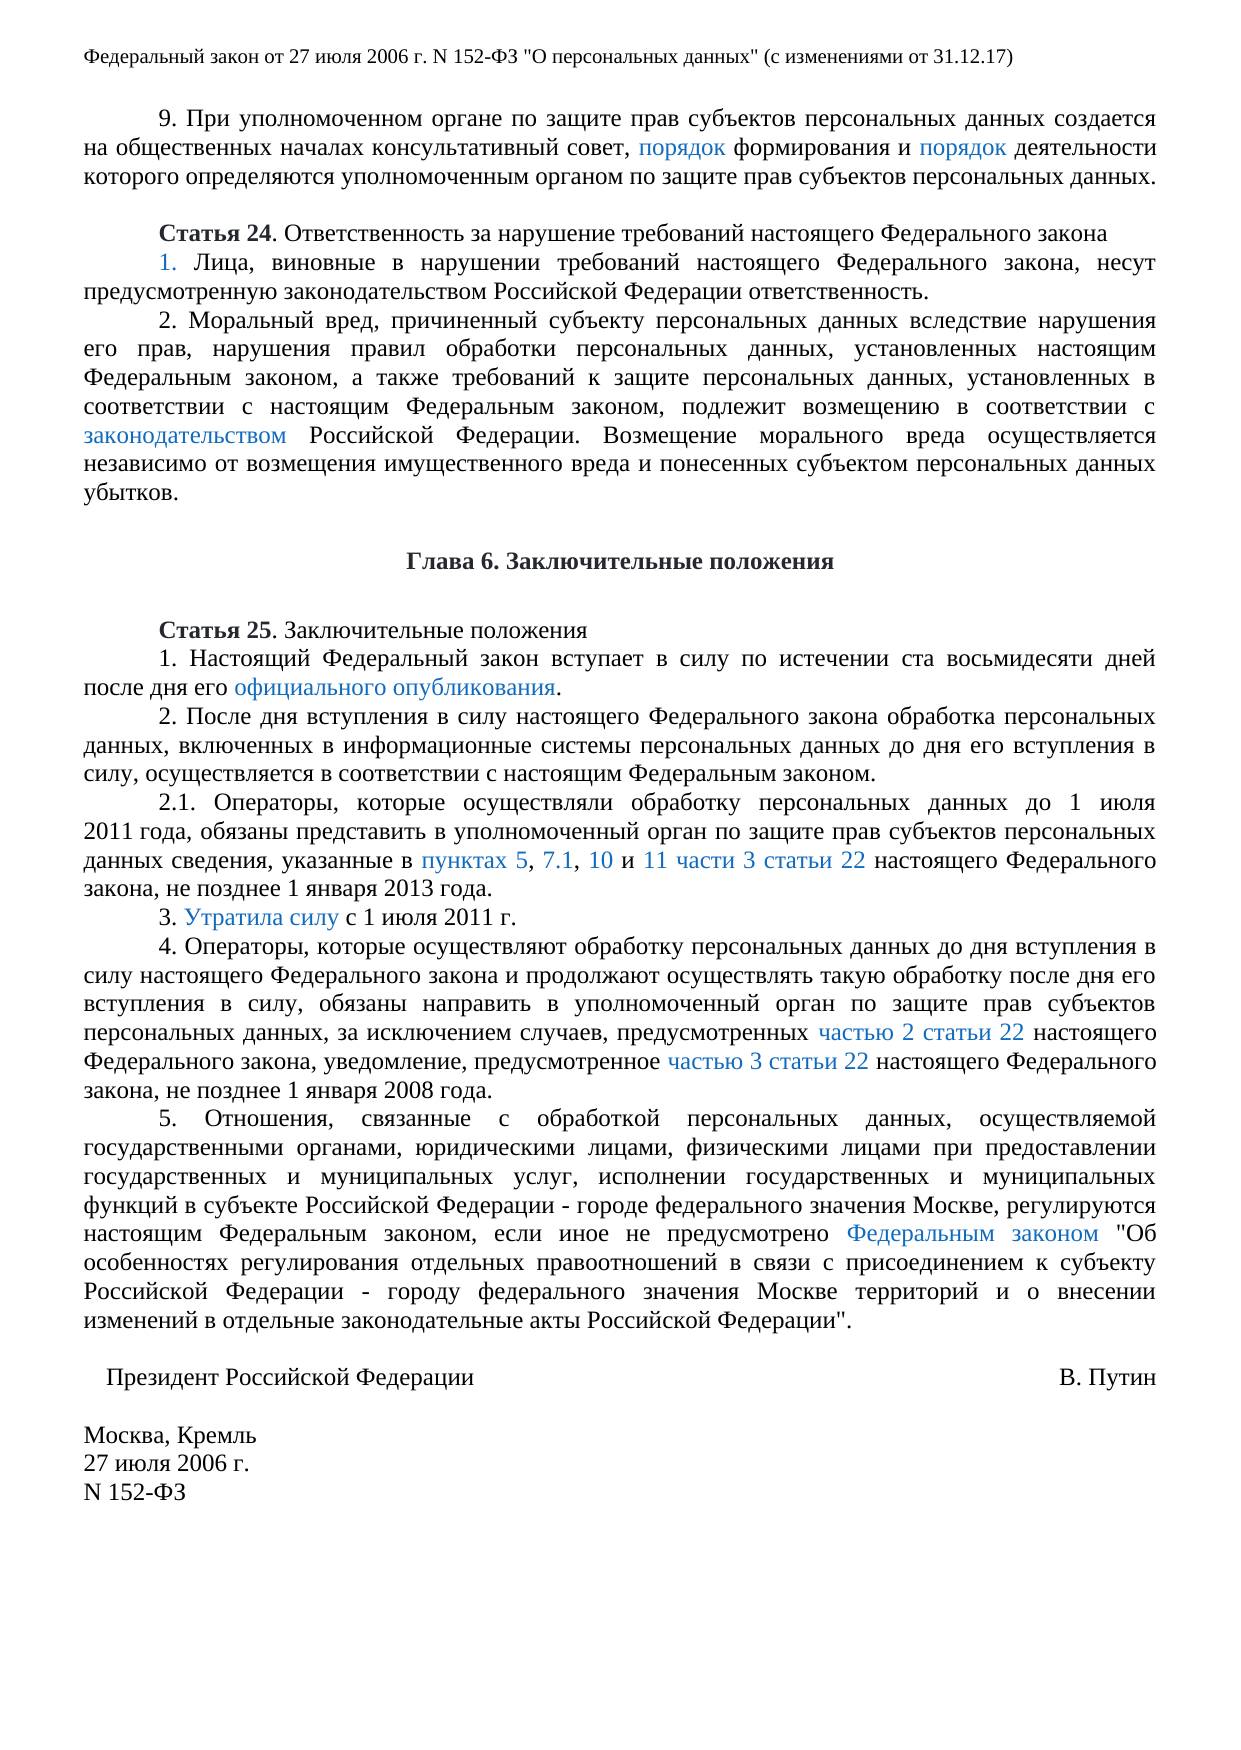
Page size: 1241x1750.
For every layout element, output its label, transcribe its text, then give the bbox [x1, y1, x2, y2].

text Москва, Кремль [83, 1420, 1157, 1448]
text 5. Отношения, связанные с обработкой персональных данных, осуществляемой государственными органами, юридическими лицами, физическими лицами при предоставлении государственных и муниципальных услуг, исполнении государственных и муниципальных функций в субъекте Российской Федерации - городе федерального значения Москве, регулируются настоящим Федеральным законом, если иное не предусмотрено Федеральным законом "Об особенностях регулирования отдельных правоотношений в связи с присоединением к субъекту Российской Федерации - городу федерального значения Москве территорий и о внесении изменений в отдельные законодательные акты Российской Федерации". [83, 1103, 1157, 1333]
text 2.1. Операторы, которые осуществляли обработку персональных данных до 1 июля 2011 года, обязаны представить в уполномоченный орган по защите прав субъектов персональных данных сведения, указанные в пунктах 5, 7.1, 10 и 11 части 3 статьи 22 настоящего Федерального закона, не позднее 1 января 2013 года. [83, 787, 1157, 902]
subtitle Глава 6. Заключительные положения [83, 546, 1157, 575]
text 3. Утратила силу с 1 июля 2011 г. [83, 902, 1157, 931]
text 27 июля 2006 г. [83, 1448, 1157, 1477]
text 2. После дня вступления в силу настоящего Федерального закона обработка персональных данных, включенных в информационные системы персональных данных до дня его вступления в силу, осуществляется в соответствии с настоящим Федеральным законом. [83, 701, 1157, 787]
text Статья 24. Ответственность за нарушение требований настоящего Федерального закона [158, 218, 1157, 247]
text 1. Лица, виновные в нарушении требований настоящего Федерального закона, несут предусмотренную законодательством Российской Федерации ответственность. [83, 247, 1157, 305]
table_header В. Путин [810, 1362, 1167, 1391]
text N 152-ФЗ [83, 1477, 1157, 1506]
text 2. Моральный вред, причиненный субъекту персональных данных вследствие нарушения его прав, нарушения правил обработки персональных данных, установленных настоящим Федеральным законом, а также требований к защите персональных данных, установленных в соответствии с настоящим Федеральным законом, подлежит возмещению в соответствии с законодательством Российской Федерации. Возмещение морального вреда осуществляется независимо от возмещения имущественного вреда и понесенных субъектом персональных данных убытков. [83, 305, 1157, 506]
text 4. Операторы, которые осуществляют обработку персональных данных до дня вступления в силу настоящего Федерального закона и продолжают осуществлять такую обработку после дня его вступления в силу, обязаны направить в уполномоченный орган по защите прав субъектов персональных данных, за исключением случаев, предусмотренных частью 2 статьи 22 настоящего Федерального закона, уведомление, предусмотренное частью 3 статьи 22 настоящего Федерального закона, не позднее 1 января 2008 года. [83, 931, 1157, 1103]
text 1. Настоящий Федеральный закон вступает в силу по истечении ста восьмидесяти дней после дня его официального опубликования. [83, 643, 1157, 701]
table_header Президент Российской Федерации [95, 1362, 810, 1391]
text 9. При уполномоченном органе по защите прав субъектов персональных данных создается на общественных началах консультативный совет, порядок формирования и порядок деятельности которого определяются уполномоченным органом по защите прав субъектов персональных данных. [83, 103, 1157, 190]
text Статья 25. Заключительные положения [158, 615, 1157, 643]
